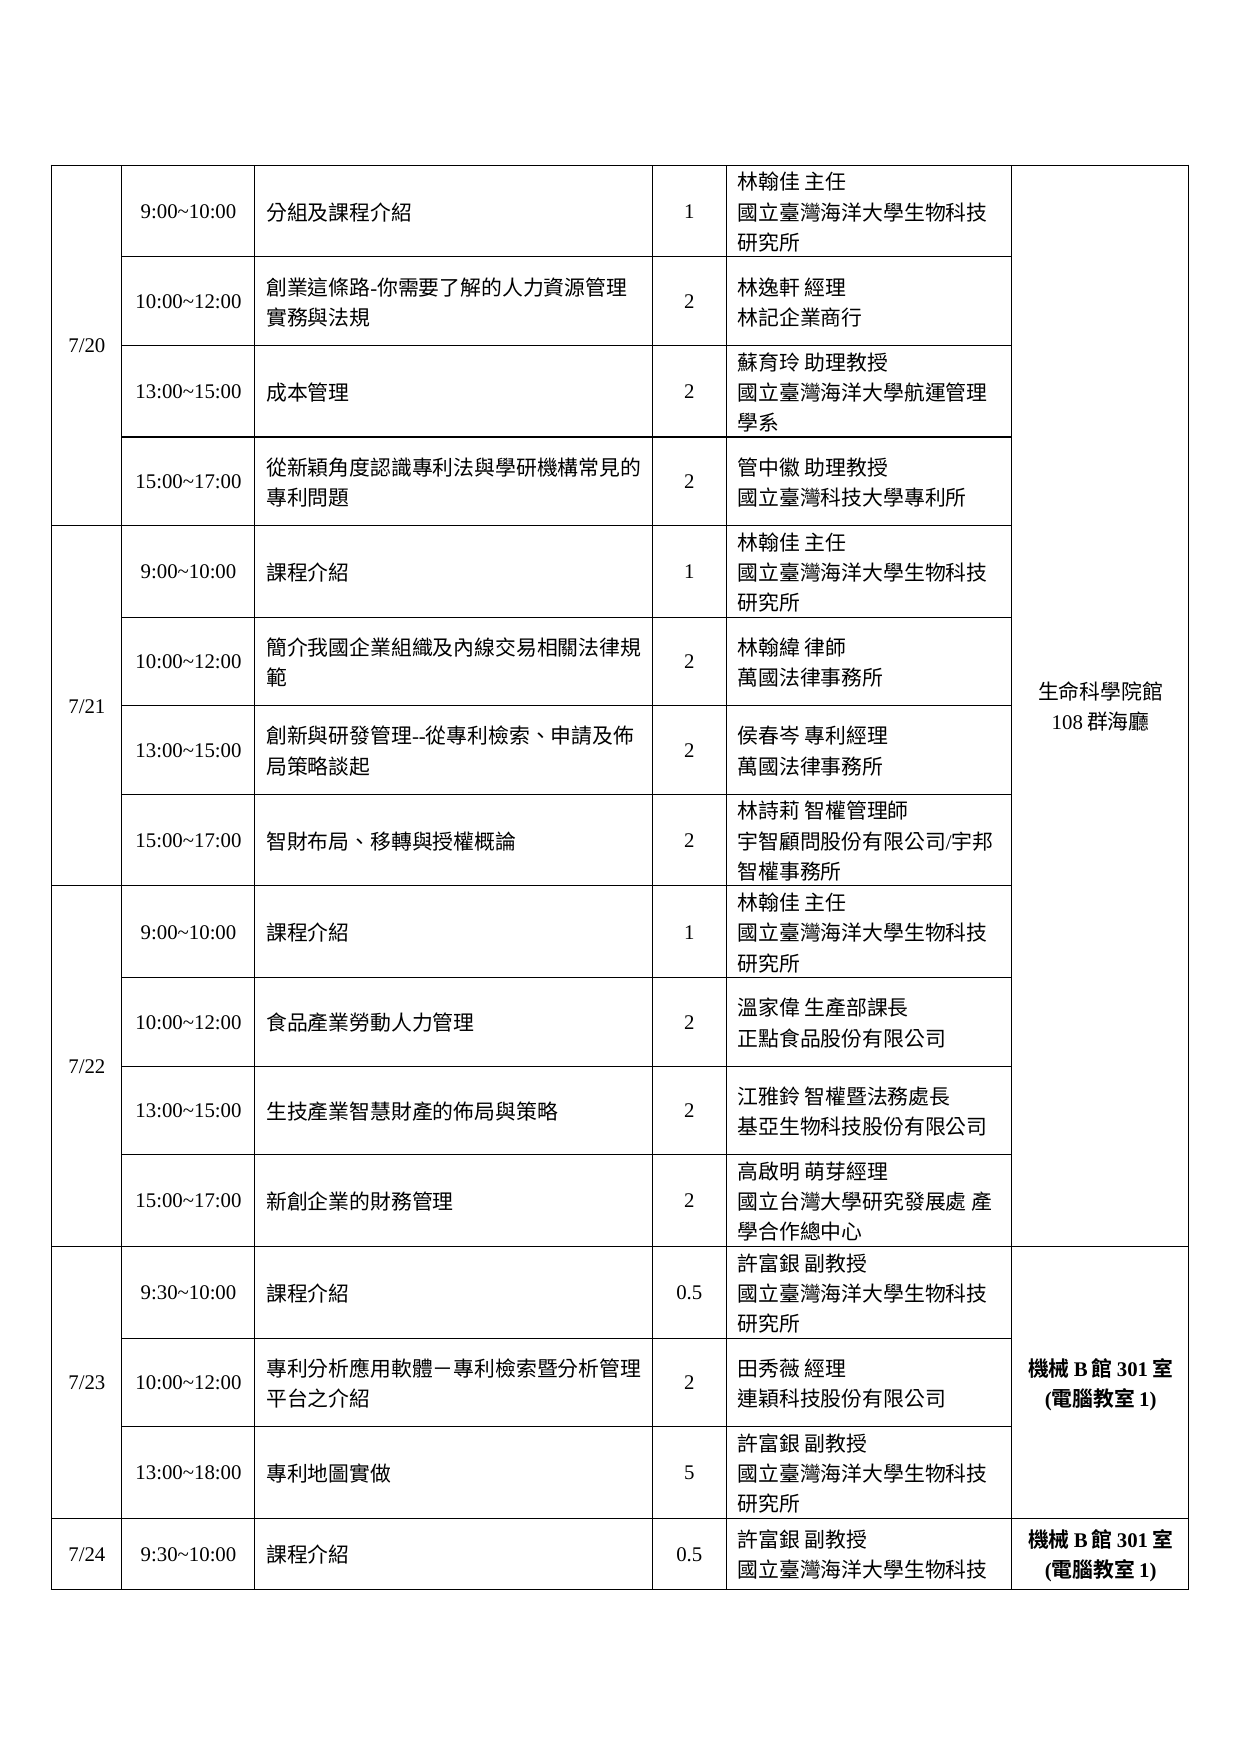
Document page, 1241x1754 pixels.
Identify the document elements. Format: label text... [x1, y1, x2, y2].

table_cell 新創企業的財務管理 [255, 1155, 652, 1246]
table_cell 專利分析應用軟體－專利檢索暨分析管理平台之介紹 [255, 1339, 652, 1426]
table_cell 2 [653, 978, 726, 1066]
table_cell 溫家偉 生產部課長 正點食品股份有限公司 [727, 978, 1011, 1066]
table_cell 5 [653, 1427, 726, 1518]
table_cell 2 [653, 795, 726, 885]
table_cell 0.5 [653, 1247, 726, 1337]
table_cell 成本管理 [255, 346, 652, 436]
table_cell 10:00~12:00 [122, 618, 254, 705]
table_cell 專利地圖實做 [255, 1427, 652, 1518]
table_cell 13:00~18:00 [122, 1427, 254, 1518]
table_cell 15:00~17:00 [122, 795, 254, 885]
table_cell 2 [653, 1067, 726, 1154]
table_cell 2 [653, 438, 726, 525]
table_cell 7/20 [52, 166, 121, 525]
table_cell 15:00~17:00 [122, 1155, 254, 1246]
table_cell 7/24 [52, 1519, 121, 1588]
table_cell 15:00~17:00 [122, 438, 254, 525]
table_cell 創新與研發管理--從專利檢索、申請及佈局策略談起 [255, 706, 652, 794]
table_cell 1 [653, 886, 726, 977]
table_cell 10:00~12:00 [122, 257, 254, 345]
table_cell 分組及課程介紹 [255, 166, 652, 256]
table_cell 林翰佳 主任 國立臺灣海洋大學生物科技研究所 [727, 166, 1011, 256]
table_cell 江雅鈴 智權暨法務處長 基亞生物科技股份有限公司 [727, 1067, 1011, 1154]
table_cell 食品產業勞動人力管理 [255, 978, 652, 1066]
table_cell 13:00~15:00 [122, 706, 254, 794]
table_cell 林翰佳 主任 國立臺灣海洋大學生物科技研究所 [727, 886, 1011, 977]
table_cell 許富銀 副教授 國立臺灣海洋大學生物科技研究所 [727, 1427, 1011, 1518]
table_cell 1 [653, 166, 726, 256]
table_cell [727, 1519, 1011, 1588]
table_cell 13:00~15:00 [122, 1067, 254, 1154]
table_cell 13:00~15:00 [122, 346, 254, 436]
table_cell 10:00~12:00 [122, 978, 254, 1066]
table_cell 課程介紹 [255, 1247, 652, 1337]
table_cell 2 [653, 1339, 726, 1426]
table_cell 2 [653, 618, 726, 705]
table_cell 2 [653, 706, 726, 794]
table_cell 9:00~10:00 [122, 166, 254, 256]
table_cell 1 [653, 526, 726, 617]
table_cell 機械B館301室(電腦教室1) [1012, 1247, 1188, 1518]
table_cell 課程介紹 [255, 526, 652, 617]
table_cell 林逸軒 經理 林記企業商行 [727, 257, 1011, 345]
table_cell 2 [653, 1155, 726, 1246]
table_cell 簡介我國企業組織及內線交易相關法律規範 [255, 618, 652, 705]
table_cell 林詩莉 智權管理師 宇智顧問股份有限公司/宇邦智權事務所 [727, 795, 1011, 885]
table_cell 9:30~10:00 [122, 1247, 254, 1337]
table_cell 2 [653, 257, 726, 345]
table_cell 課程介紹 [255, 886, 652, 977]
table_cell 林翰佳 主任 國立臺灣海洋大學生物科技研究所 [727, 526, 1011, 617]
table_cell 侯春岑 專利經理 萬國法律事務所 [727, 706, 1011, 794]
table_cell 管中徽 助理教授 國立臺灣科技大學專利所 [727, 438, 1011, 525]
table_cell 創業這條路-你需要了解的人力資源管理實務與法規 [255, 257, 652, 345]
table_cell 9:30~10:00 [122, 1519, 254, 1588]
table_cell 課程介紹 [255, 1519, 652, 1588]
table_cell 9:00~10:00 [122, 886, 254, 977]
table_cell 林翰緯 律師 萬國法律事務所 [727, 618, 1011, 705]
table_cell 許富銀 副教授 國立臺灣海洋大學生物科技研究所 [727, 1247, 1011, 1337]
table_cell 智財布局、移轉與授權概論 [255, 795, 652, 885]
table_cell 機械B館301室(電腦教室1) [1012, 1519, 1188, 1588]
table_cell 2 [653, 346, 726, 436]
table_cell 7/22 [52, 886, 121, 1246]
table_cell 10:00~12:00 [122, 1339, 254, 1426]
table_cell 0.5 [653, 1519, 726, 1588]
table_cell 高啟明 萌芽經理 國立台灣大學研究發展處 產學合作總中心 [727, 1155, 1011, 1246]
table_cell 9:00~10:00 [122, 526, 254, 617]
table_cell 生命科學院館 108群海廳 [1012, 166, 1188, 1246]
table_cell 蘇育玲 助理教授 國立臺灣海洋大學航運管理學系 [727, 346, 1011, 436]
table_cell 生技產業智慧財產的佈局與策略 [255, 1067, 652, 1154]
table_cell 田秀薇 經理 連穎科技股份有限公司 [727, 1339, 1011, 1426]
table_cell 從新穎角度認識專利法與學研機構常見的專利問題 [255, 438, 652, 525]
table_cell 7/23 [52, 1247, 121, 1518]
table_cell 7/21 [52, 526, 121, 885]
